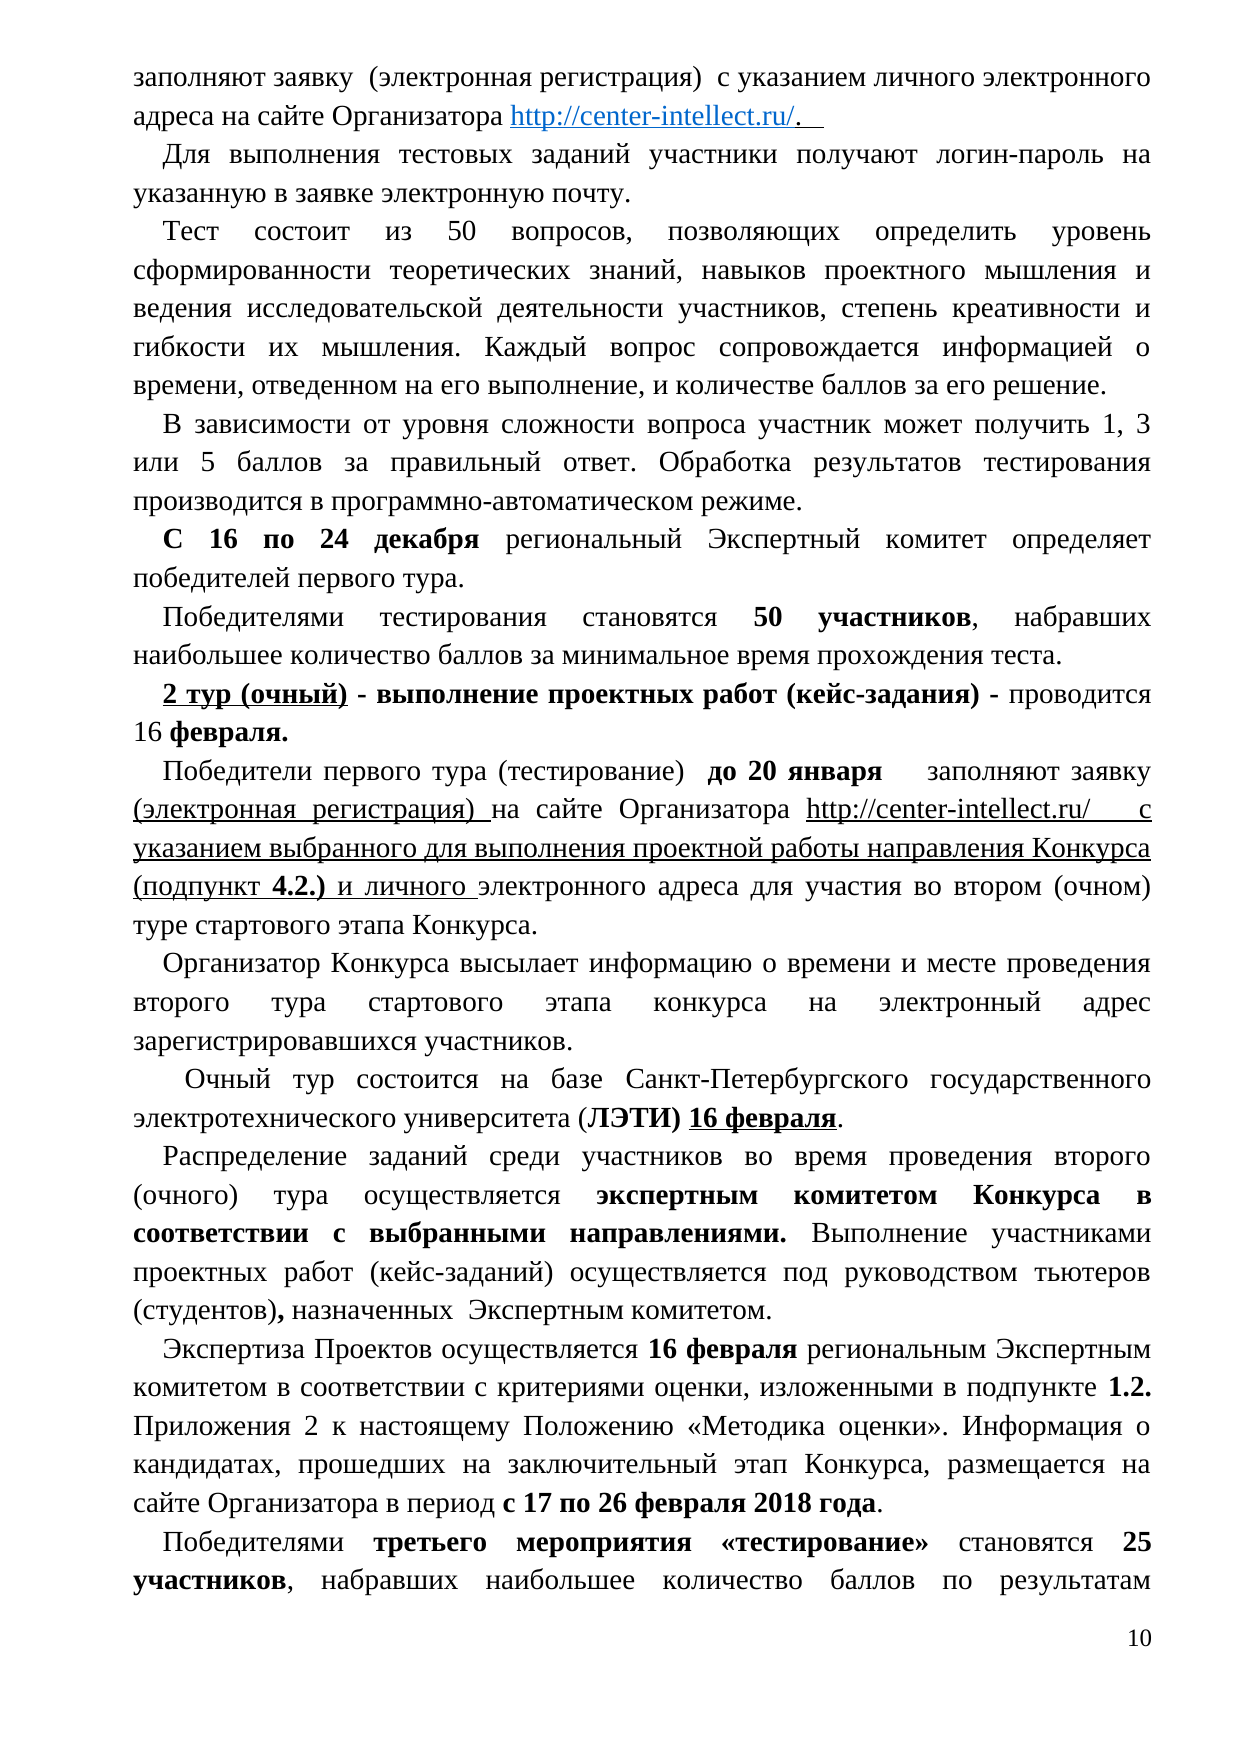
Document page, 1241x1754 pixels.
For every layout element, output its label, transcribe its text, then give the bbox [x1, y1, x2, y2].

list Распределение заданий среди участников во время проведения второго (очного) тура осуществляется экспертным комитетом Конкурса в соответствии с выбранными направлениями. Выполнение участниками проектных работ (кейс-заданий) осуществляется под руководством тьютеров (студентов), назначенных Экспертным комитетом. [133, 1138, 1152, 1326]
list Очный тур состоится на базе Санкт-Петербургского государственного электротехнического университета (ЛЭТИ) 16 февраля. [133, 1061, 1152, 1133]
text С 16 по 24 декабря региональный Экспертный комитет определяет победителей первого тура. [133, 522, 1152, 594]
text В зависимости от уровня сложности вопроса участник может получить 1, 3 или 5 баллов за правильный ответ. Обработка результатов тестирования производится в программно-автоматическом режиме. [133, 406, 1152, 517]
list Экспертиза Проектов осуществляется 16 февраля региональным Экспертным комитетом в соответствии с критериями оценки, изложенными в подпункте 1.2. Приложения 2 к настоящему Положению «Методика оценки». Информация о кандидатах, прошедших на заключительный этап Конкурса, размещается на сайте Организатора в период с 17 по 26 февраля 2018 года. [133, 1331, 1152, 1519]
list Организатор Конкурса высылает информацию о времени и месте проведения второго тура стартового этапа конкурса на электронный адрес зарегистрировавшихся участников. [133, 946, 1152, 1056]
text Тест состоит из 50 вопросов, позволяющих определить уровень сформированности теоретических знаний, навыков проектного мышления и ведения исследовательской деятельности участников, степень креативности и гибкости их мышления. Каждый вопрос сопровождается информацией о времени, отведенном на его выполнение, и количестве баллов за его решение. [133, 213, 1152, 401]
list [133, 1524, 1152, 1596]
list 2 тур (очный) - выполнение проектных работ (кейс-задания) - проводится 16 февраля. [133, 676, 1152, 748]
text Победителями тестирования становятся 50 участников, набравших наибольшее количество баллов за минимальное время прохождения теста. [133, 599, 1152, 671]
text Для выполнения тестовых заданий участники получают логин-пароль на указанную в заявке электронную почту. [133, 136, 1152, 208]
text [133, 59, 1152, 131]
list Победители первого тура (тестирование) до 20 января заполняют заявку (электронная регистрация) на сайте Организатора http://center-intellect.ru/ с указанием выбранного для выполнения проектной работы направления Конкурса (подпункт 4.2.) и личного электронного адреса для участия во втором (очном) туре стартового этапа Конкурса. [133, 753, 1152, 941]
